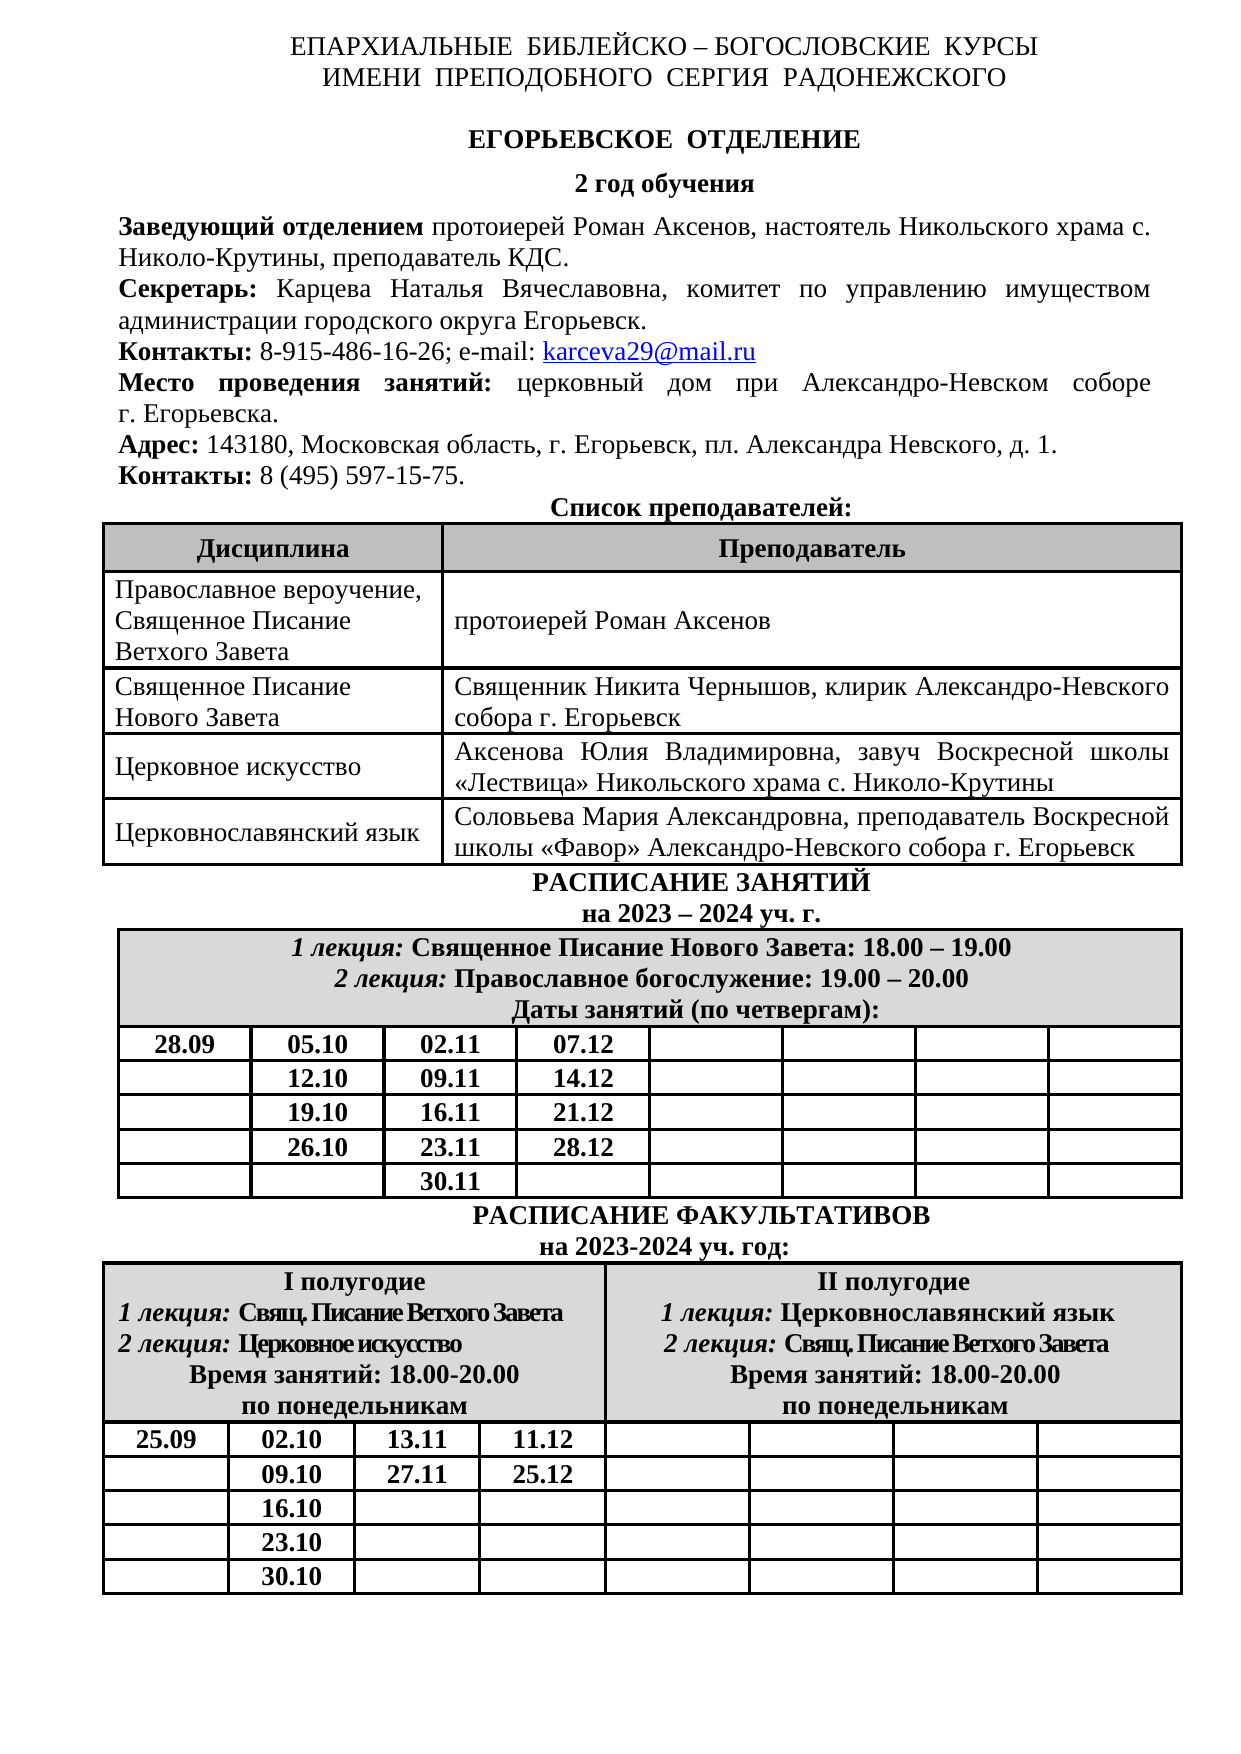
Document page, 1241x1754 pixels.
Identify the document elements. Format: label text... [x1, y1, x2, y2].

text Контакты: 8 (495) 597-15-75. [118, 459, 1152, 491]
table_cell 09.11 [386, 1062, 515, 1093]
table_header 1 лекция: Священное Писание Нового Завета: 18.00 – 19.00 2 лекция: Православное богослужение: 19.00 – 20.00 Даты занятий (по четвергам): [120, 931, 1180, 1025]
table_cell [784, 1028, 914, 1059]
table_cell [120, 1165, 249, 1196]
table_cell [356, 1561, 478, 1592]
table_cell [784, 1062, 914, 1093]
table_cell [1050, 1131, 1180, 1162]
table_cell [895, 1492, 1036, 1523]
table_cell Церковное искусство [105, 735, 441, 797]
table_cell протоиерей Роман Аксенов [444, 573, 1180, 666]
table_cell [751, 1424, 892, 1454]
table_cell 07.12 [518, 1028, 648, 1059]
table_cell [751, 1561, 892, 1592]
table_header Преподаватель [444, 525, 1180, 570]
table_cell 30.11 [386, 1165, 515, 1196]
table_cell 13.11 [356, 1424, 478, 1454]
table_cell 28.12 [518, 1131, 648, 1162]
text РАСПИСАНИЕ ЗАНЯТИЙ [177, 866, 1152, 897]
table_cell [120, 1096, 249, 1127]
text Место проведения занятий: церковный дом при Александро-Невском соборе г. Егорьевска. [118, 366, 1152, 428]
table_cell Соловьева Мария Александровна, преподаватель Воскресной школы «Фавор» Александро-Невского собора г. Егорьевск [444, 800, 1180, 863]
table_cell [651, 1028, 781, 1059]
table_cell [895, 1458, 1036, 1489]
text на 2023-2024 уч. год: [177, 1230, 1152, 1261]
table_cell Священное Писание Нового Завета [105, 670, 441, 732]
table_cell [1050, 1096, 1180, 1127]
table_cell [895, 1526, 1036, 1557]
table_cell [651, 1165, 781, 1196]
table_cell [481, 1492, 604, 1523]
table_cell 14.12 [518, 1062, 648, 1093]
table_cell [751, 1458, 892, 1489]
table_header I полугодие 1 лекция: Свящ. Писание Ветхого Завета 2 лекция: Церковное искусство Время занятий: 18.00-20.00 по понедельникам [105, 1265, 604, 1420]
table_cell 25.12 [481, 1458, 604, 1489]
table_cell [1039, 1526, 1180, 1557]
table_cell Священник Никита Чернышов, клирик Александро-Невского собора г. Егорьевск [444, 670, 1180, 732]
table_cell [917, 1028, 1047, 1059]
table_header II полугодие 1 лекция: Церковнославянский язык 2 лекция: Свящ. Писание Ветхого Завета Время занятий: 18.00-20.00 по понедельникам [607, 1265, 1180, 1420]
table_cell [917, 1165, 1047, 1196]
table_cell [1050, 1028, 1180, 1059]
table_cell 23.11 [386, 1131, 515, 1162]
table_cell [651, 1096, 781, 1127]
table_cell [784, 1131, 914, 1162]
table_cell [120, 1062, 249, 1093]
table_cell [120, 1131, 249, 1162]
table_cell [784, 1165, 914, 1196]
table_cell [917, 1131, 1047, 1162]
table_cell 21.12 [518, 1096, 648, 1127]
table_cell [651, 1062, 781, 1093]
text Контакты: 8-915-486-16-26; e-mail: karceva29@mail.ru [118, 335, 1152, 366]
table_cell 02.11 [386, 1028, 515, 1059]
table_cell [607, 1492, 748, 1523]
table_cell [1050, 1165, 1180, 1196]
text епархиальные Библейско – Богословские курсы [177, 29, 1152, 61]
table_cell 19.10 [253, 1096, 382, 1127]
text на 2023 – 2024 уч. г. [177, 897, 1152, 928]
text 2 год обучения [177, 167, 1152, 198]
text Имени Преподобного Сергия Радонежского [177, 61, 1152, 92]
table_cell [1039, 1492, 1180, 1523]
table_cell [105, 1492, 227, 1523]
table_cell [105, 1458, 227, 1489]
table_cell [751, 1492, 892, 1523]
table_cell 28.09 [120, 1028, 249, 1059]
table_cell 02.10 [230, 1424, 353, 1454]
table_cell [607, 1561, 748, 1592]
table_cell 25.09 [105, 1424, 227, 1454]
table_cell 11.12 [481, 1424, 604, 1454]
table_cell 09.10 [230, 1458, 353, 1489]
table_cell 05.10 [253, 1028, 382, 1059]
table_cell 30.10 [230, 1561, 353, 1592]
table_cell [253, 1165, 382, 1196]
table_cell [751, 1526, 892, 1557]
table_cell [518, 1165, 648, 1196]
table_cell [481, 1526, 604, 1557]
table_cell [1050, 1062, 1180, 1093]
table_cell 16.11 [386, 1096, 515, 1127]
text Секретарь: Карцева Наталья Вячеславовна, комитет по управлению имуществом администрации городского округа Егорьевск. [118, 273, 1152, 335]
table_cell [1039, 1561, 1180, 1592]
text Адрес: 143180, Московская область, г. Егорьевск, пл. Александра Невского, д. 1. [118, 428, 1152, 459]
table_cell [105, 1561, 227, 1592]
table_header Дисциплина [105, 525, 441, 570]
table_cell [481, 1561, 604, 1592]
text егорьевское отделение [177, 123, 1152, 154]
table_cell [607, 1424, 748, 1454]
table_cell [917, 1062, 1047, 1093]
table_cell 16.10 [230, 1492, 353, 1523]
table_cell [607, 1458, 748, 1489]
table_cell [1039, 1458, 1180, 1489]
table_cell Православное вероучение, Священное Писание Ветхого Завета [105, 573, 441, 666]
table_cell [895, 1424, 1036, 1454]
table_cell [356, 1526, 478, 1557]
table_cell [105, 1526, 227, 1557]
table_cell [607, 1526, 748, 1557]
table_cell [895, 1561, 1036, 1592]
text РАСПИСАНИЕ ФАКУЛЬТАТИВОВ [177, 1199, 1152, 1230]
table_cell [917, 1096, 1047, 1127]
table_cell 26.10 [253, 1131, 382, 1162]
table_cell 27.11 [356, 1458, 478, 1489]
table_cell [651, 1131, 781, 1162]
table_cell Церковнославянский язык [105, 800, 441, 863]
text Список преподавателей: [177, 491, 1152, 522]
table_cell Аксенова Юлия Владимировна, завуч Воскресной школы «Лествица» Никольского храма с. Николо-Крутины [444, 735, 1180, 797]
text Заведующий отделением протоиерей Роман Аксенов, настоятель Никольского храма с. Николо-Крутины, преподаватель КДС. [118, 210, 1152, 273]
table_cell 12.10 [253, 1062, 382, 1093]
table_cell 23.10 [230, 1526, 353, 1557]
table_cell [784, 1096, 914, 1127]
table_cell [356, 1492, 478, 1523]
table_cell [1039, 1424, 1180, 1454]
